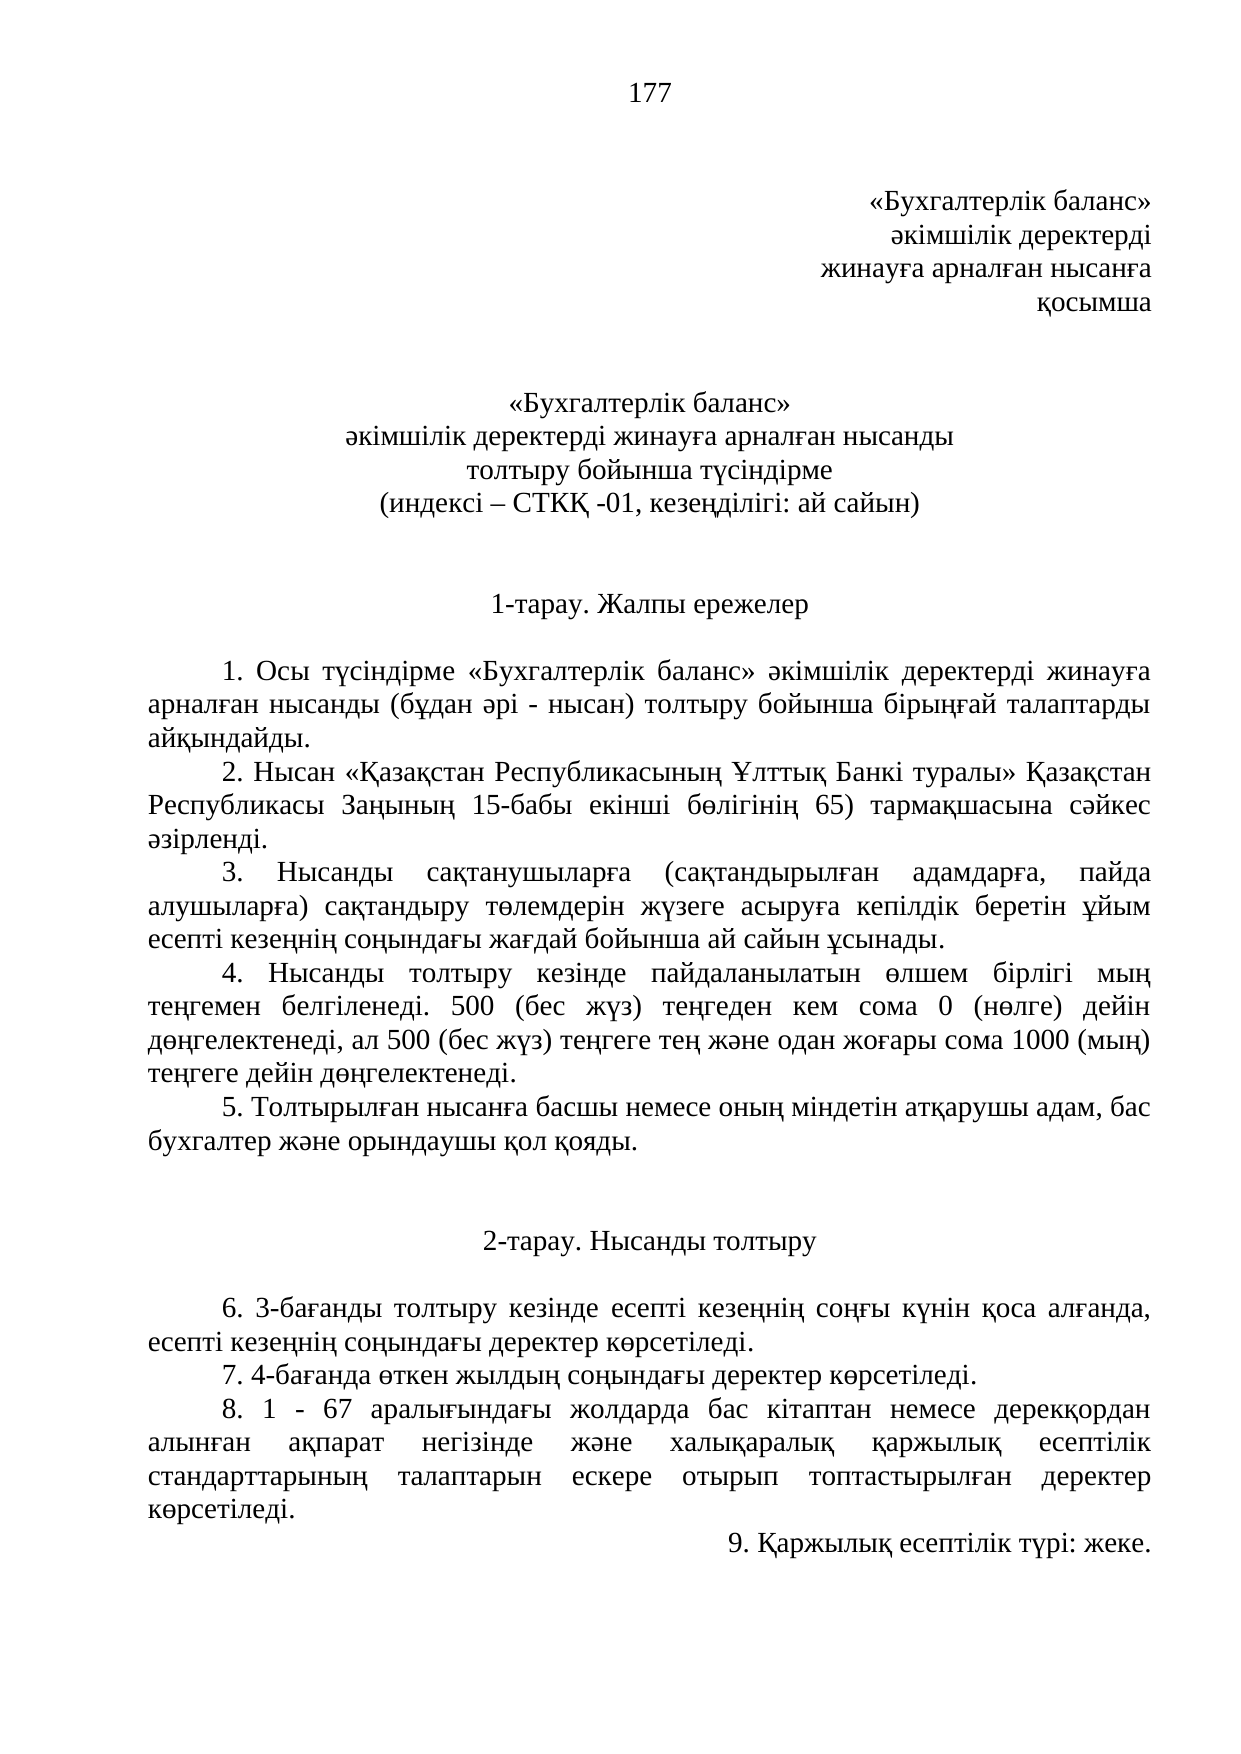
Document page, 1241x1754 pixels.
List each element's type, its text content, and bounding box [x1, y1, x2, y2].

text 5. Толтырылған нысанға басшы немесе оның міндетін атқарушы адам, бас бухгалтер және орындаушы қол қояды. [148, 1089, 1152, 1156]
text әкімшілік деректерді жинауға арналған нысанды [148, 418, 1152, 452]
text 3. Нысанды сақтанушыларға (сақтандырылған адамдарға, пайда алушыларға) сақтандыру төлемдерін жүзеге асыруға кепілдік беретін ұйым есепті кезеңнің соңындағы жағдай бойынша ай сайын ұсынады. [148, 854, 1152, 955]
text 1. Осы түсіндірме «Бухгалтерлік баланс» әкімшілік деректерді жинауға арналған нысанды (бұдан әрі - нысан) толтыру бойынша бірыңғай талаптарды айқындайды. [148, 653, 1152, 754]
text 2-тарау. Нысанды толтыру [148, 1223, 1152, 1257]
text толтыру бойынша түсіндірме [148, 452, 1152, 485]
text 1-тарау. Жалпы ережелер [148, 586, 1152, 619]
text «Бухгалтерлік баланс» [148, 385, 1152, 418]
text 6. 3-бағанды толтыру кезінде есепті кезеңнің соңғы күнін қоса алғанда, есепті кезеңнің соңындағы деректер көрсетіледі. [148, 1290, 1152, 1357]
text 7. 4-бағанда өткен жылдың соңындағы деректер көрсетіледі. [148, 1357, 1152, 1391]
text жинауға арналған нысанға [148, 251, 1152, 284]
text қосымша [148, 284, 1152, 318]
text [148, 1525, 1152, 1559]
text «Бухгалтерлік баланс» [148, 183, 1152, 217]
text әкімшілік деректерді [148, 217, 1152, 251]
text 2. Нысан «Қазақстан Республикасының Ұлттық Банкі туралы» Қазақстан Республикасы Заңының 15-бабы екінші бөлігінің 65) тармақшасына сәйкес әзірленді. [148, 754, 1152, 854]
text 4. Нысанды толтыру кезінде пайдаланылатын өлшем бірлігі мың теңгемен белгіленеді. 500 (бес жүз) теңгеден кем сома 0 (нөлге) дейiн дөңгелектенеді, ал 500 (бес жүз) теңгеге тең және одан жоғары сома 1000 (мың) теңгеге дейiн дөңгелектенеді. [148, 955, 1152, 1089]
text 8. 1 - 67 аралығындағы жолдарда бас кітаптан немесе дерекқордан алынған ақпарат негізінде және халықаралық қаржылық есептілік стандарттарының талаптарын ескере отырып топтастырылған деректер көрсетіледі. [148, 1391, 1152, 1525]
text (индексі – СТКҚ -01, кезеңділігі: ай сайын) [148, 485, 1152, 519]
